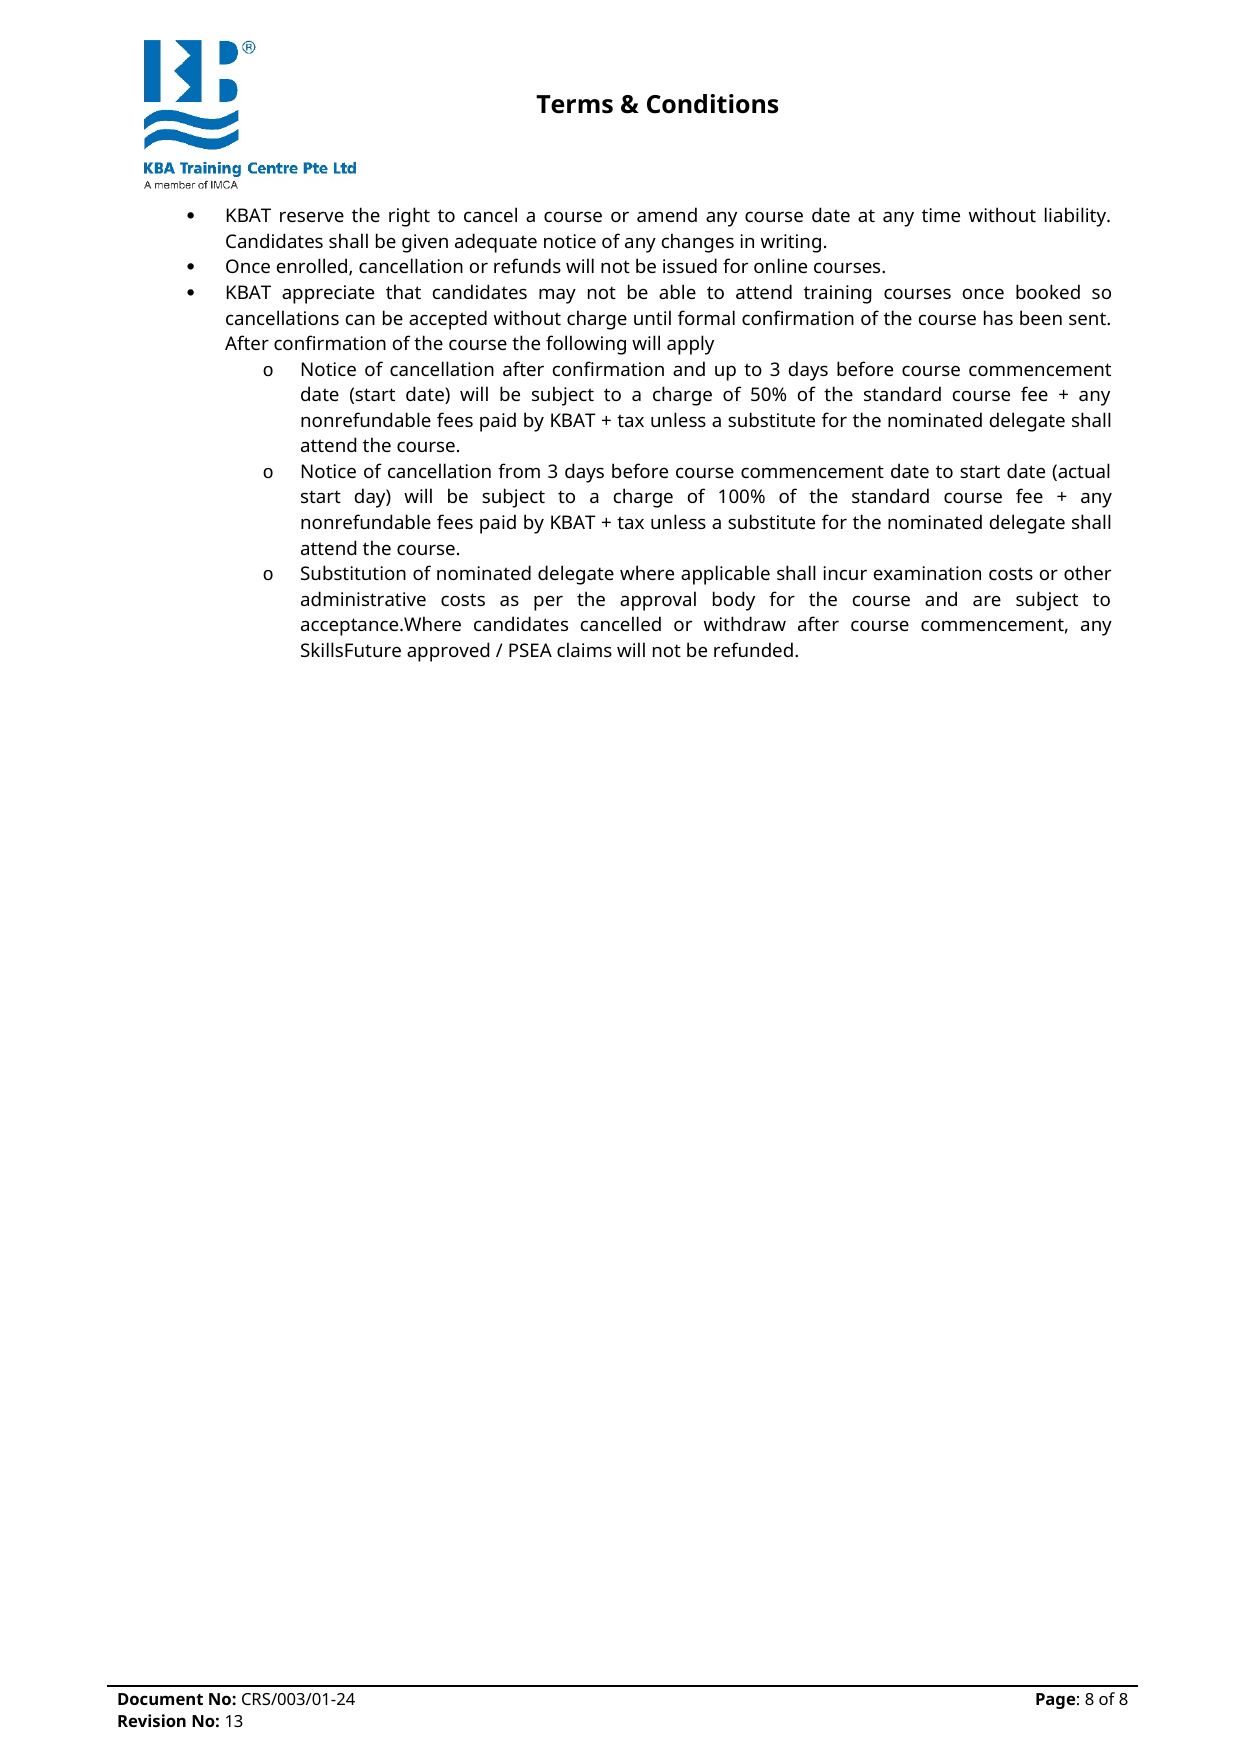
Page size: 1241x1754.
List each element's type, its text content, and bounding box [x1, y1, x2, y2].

list KBAT appreciate that candidates may not be able to attend training courses once booked so cancellations can be accepted without charge until formal confirmation of the course has been sent. After confirmation of the course the following will apply [187, 279, 1113, 356]
picture [143, 40, 356, 189]
list Notice of cancellation from 3 days before course commencement date to start date (actual start day) will be subject to a charge of 100% of the standard course fee + any nonrefundable fees paid by KBAT + tax unless a substitute for the nominated delegate shall attend the course. [262, 458, 1113, 560]
list Notice of cancellation after confirmation and up to 3 days before course commencement date (start date) will be subject to a charge of 50% of the standard course fee + any nonrefundable fees paid by KBAT + tax unless a substitute for the nominated delegate shall attend the course. [262, 356, 1113, 458]
list Substitution of nominated delegate where applicable shall incur examination costs or other administrative costs as per the approval body for the course and are subject to acceptance.Where candidates cancelled or withdraw after course commencement, any SkillsFuture approved / PSEA claims will not be refunded. [262, 560, 1113, 663]
list KBAT reserve the right to cancel a course or amend any course date at any time without liability. Candidates shall be given adequate notice of any changes in writing. [187, 203, 1113, 254]
list Once enrolled, cancellation or refunds will not be issued for online courses. [187, 254, 1113, 279]
